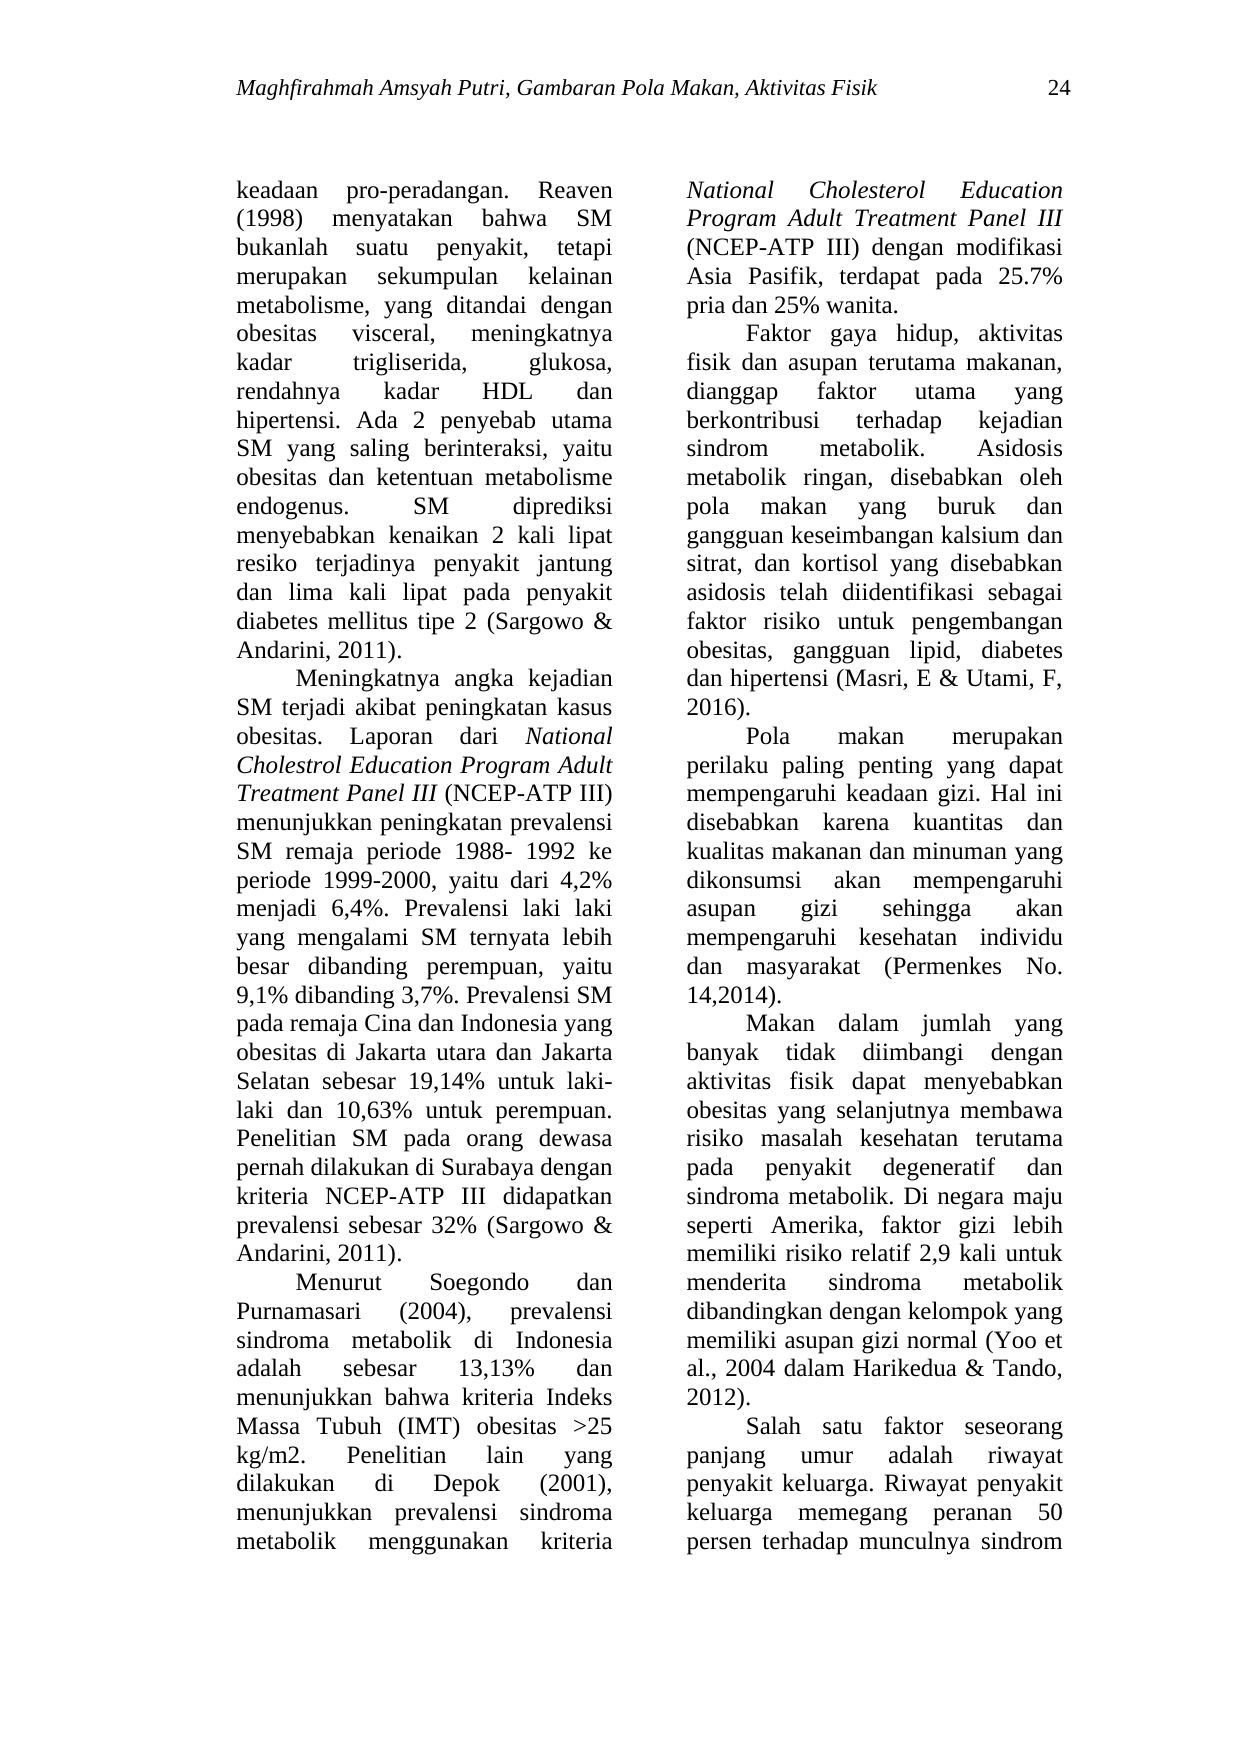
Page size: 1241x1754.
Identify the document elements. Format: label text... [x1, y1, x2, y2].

text Menurut Soegondo dan Purnamasari (2004), prevalensi sindroma metabolik di Indonesia adalah sebesar 13,13% dan menunjukkan bahwa kriteria Indeks Massa Tubuh (IMT) obesitas >25 kg/m2. Penelitian lain yang dilakukan di Depok (2001), menunjukkan prevalensi sindroma metabolik menggunakan kriteria National Cholesterol Education Program Adult Treatment Panel III (NCEP-ATP III) dengan modifikasi Asia Pasifik, terdapat pada 25.7% pria dan 25% wanita. [236, 1267, 613, 1555]
text Pola makan merupakan perilaku paling penting yang dapat mempengaruhi keadaan gizi. Hal ini disebabkan karena kuantitas dan kualitas makanan dan minuman yang dikonsumsi akan mempengaruhi asupan gizi sehingga akan mempengaruhi kesehatan individu dan masyarakat (Permenkes No. 14,2014). [686, 721, 1063, 1008]
text Makan dalam jumlah yang banyak tidak diimbangi dengan aktivitas fisik dapat menyebabkan obesitas yang selanjutnya membawa risiko masalah kesehatan terutama pada penyakit degeneratif dan sindroma metabolik. Di negara maju seperti Amerika, faktor gizi lebih memiliki risiko relatif 2,9 kali untuk menderita sindroma metabolik dibandingkan dengan kelompok yang memiliki asupan gizi normal (Yoo et al., 2004 dalam Harikedua & Tando, 2012). [686, 1008, 1063, 1411]
text Faktor gaya hidup, aktivitas fisik dan asupan terutama makanan, dianggap faktor utama yang berkontribusi terhadap kejadian sindrom metabolik. Asidosis metabolik ringan, disebabkan oleh pola makan yang buruk dan gangguan keseimbangan kalsium dan sitrat, dan kortisol yang disebabkan asidosis telah diidentifikasi sebagai faktor risiko untuk pengembangan obesitas, gangguan lipid, diabetes dan hipertensi (Masri, E & Utami, F, 2016). [686, 318, 1063, 721]
text Menurut Soegondo dan Purnamasari (2004), prevalensi sindroma metabolik di Indonesia adalah sebesar 13,13% dan menunjukkan bahwa kriteria Indeks Massa Tubuh (IMT) obesitas >25 kg/m2. Penelitian lain yang dilakukan di Depok (2001), menunjukkan prevalensi sindroma metabolik menggunakan kriteria National Cholesterol Education Program Adult Treatment Panel III (NCEP-ATP III) dengan modifikasi Asia Pasifik, terdapat pada 25.7% pria dan 25% wanita. [686, 175, 1063, 318]
text Meningkatnya angka kejadian SM terjadi akibat peningkatan kasus obesitas. Laporan dari National Cholestrol Education Program Adult Treatment Panel III (NCEP-ATP III) menunjukkan peningkatan prevalensi SM remaja periode 1988- 1992 ke periode 1999-2000, yaitu dari 4,2% menjadi 6,4%. Prevalensi laki laki yang mengalami SM ternyata lebih besar dibanding perempuan, yaitu 9,1% dibanding 3,7%. Prevalensi SM pada remaja Cina dan Indonesia yang obesitas di Jakarta utara dan Jakarta Selatan sebesar 19,14% untuk laki-laki dan 10,63% untuk perempuan. Penelitian SM pada orang dewasa pernah dilakukan di Surabaya dengan kriteria NCEP-ATP III didapatkan prevalensi sebesar 32% (Sargowo & Andarini, 2011). [236, 663, 613, 1267]
